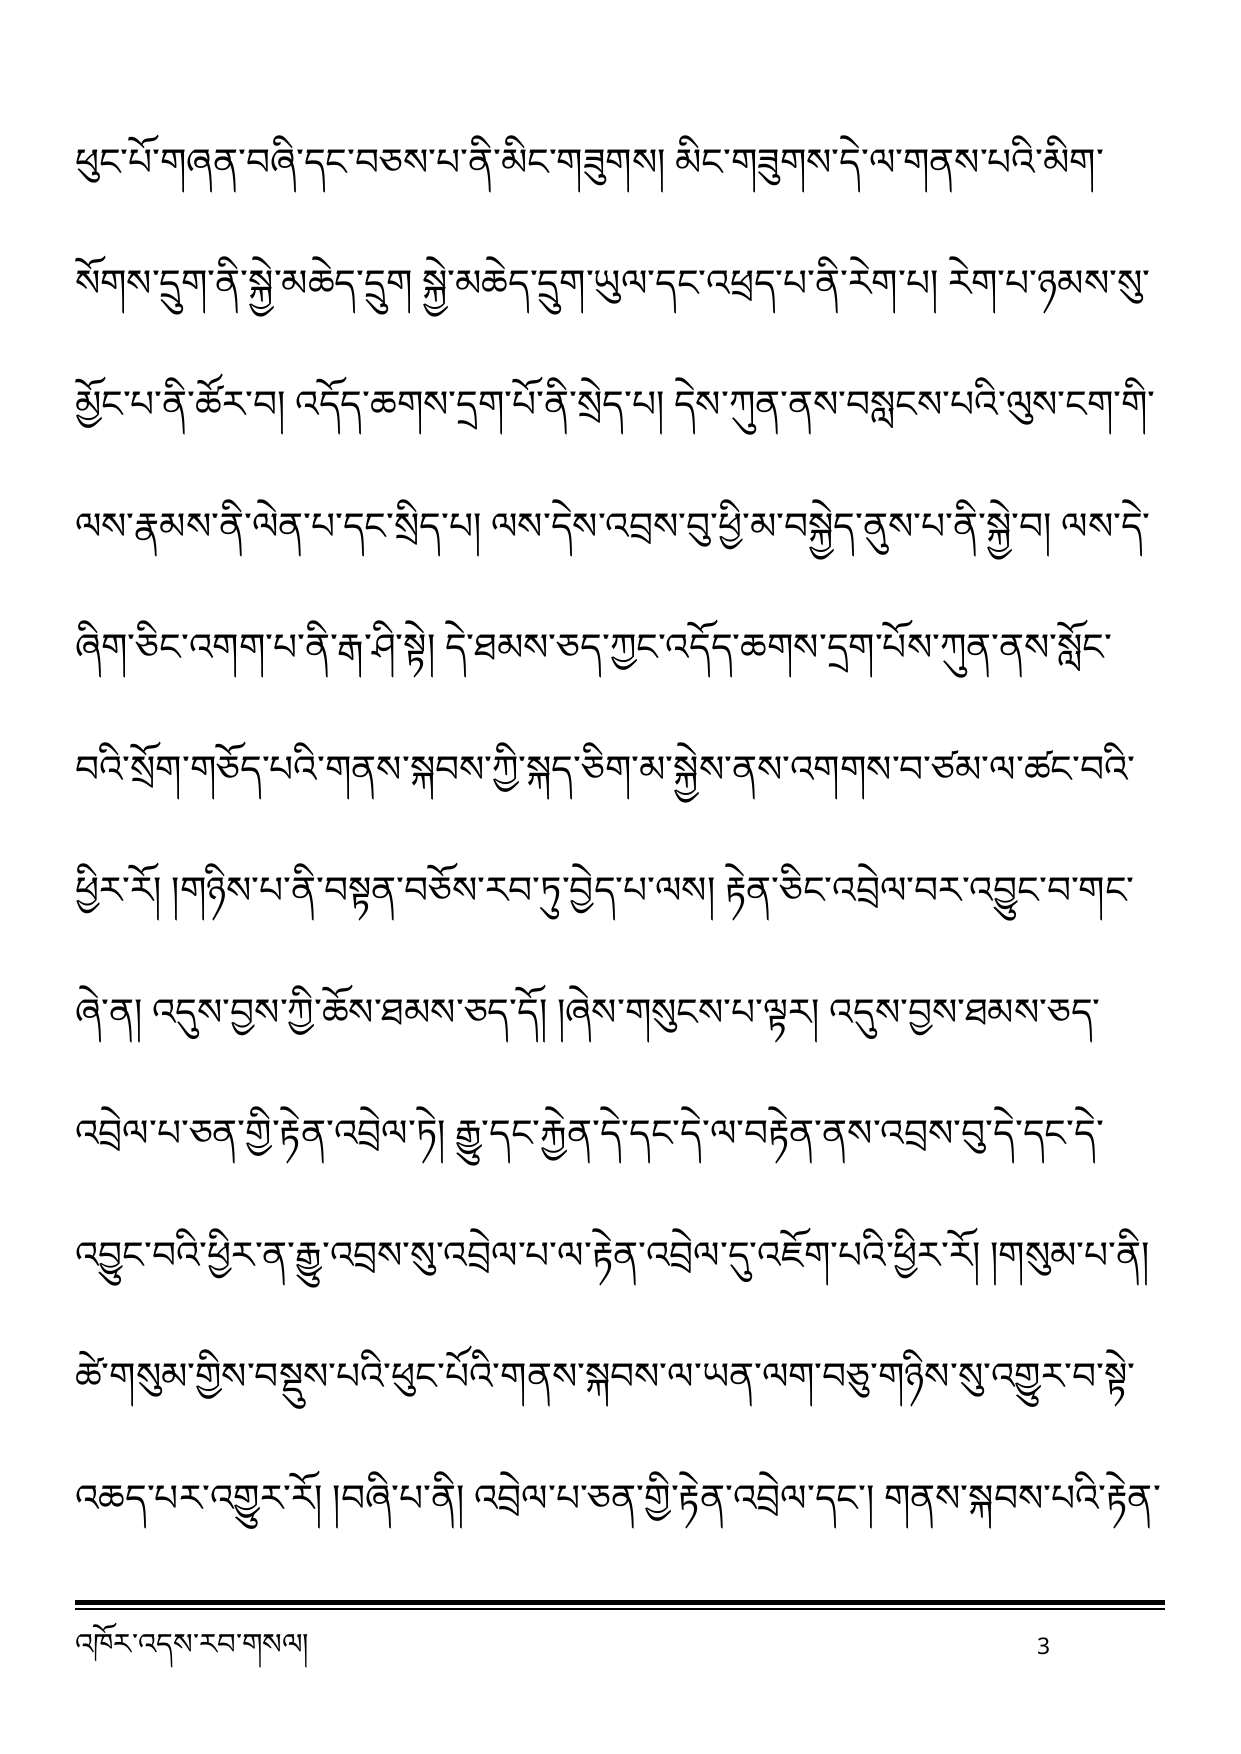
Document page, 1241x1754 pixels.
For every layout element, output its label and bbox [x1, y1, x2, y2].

text [75, 120, 1165, 1562]
